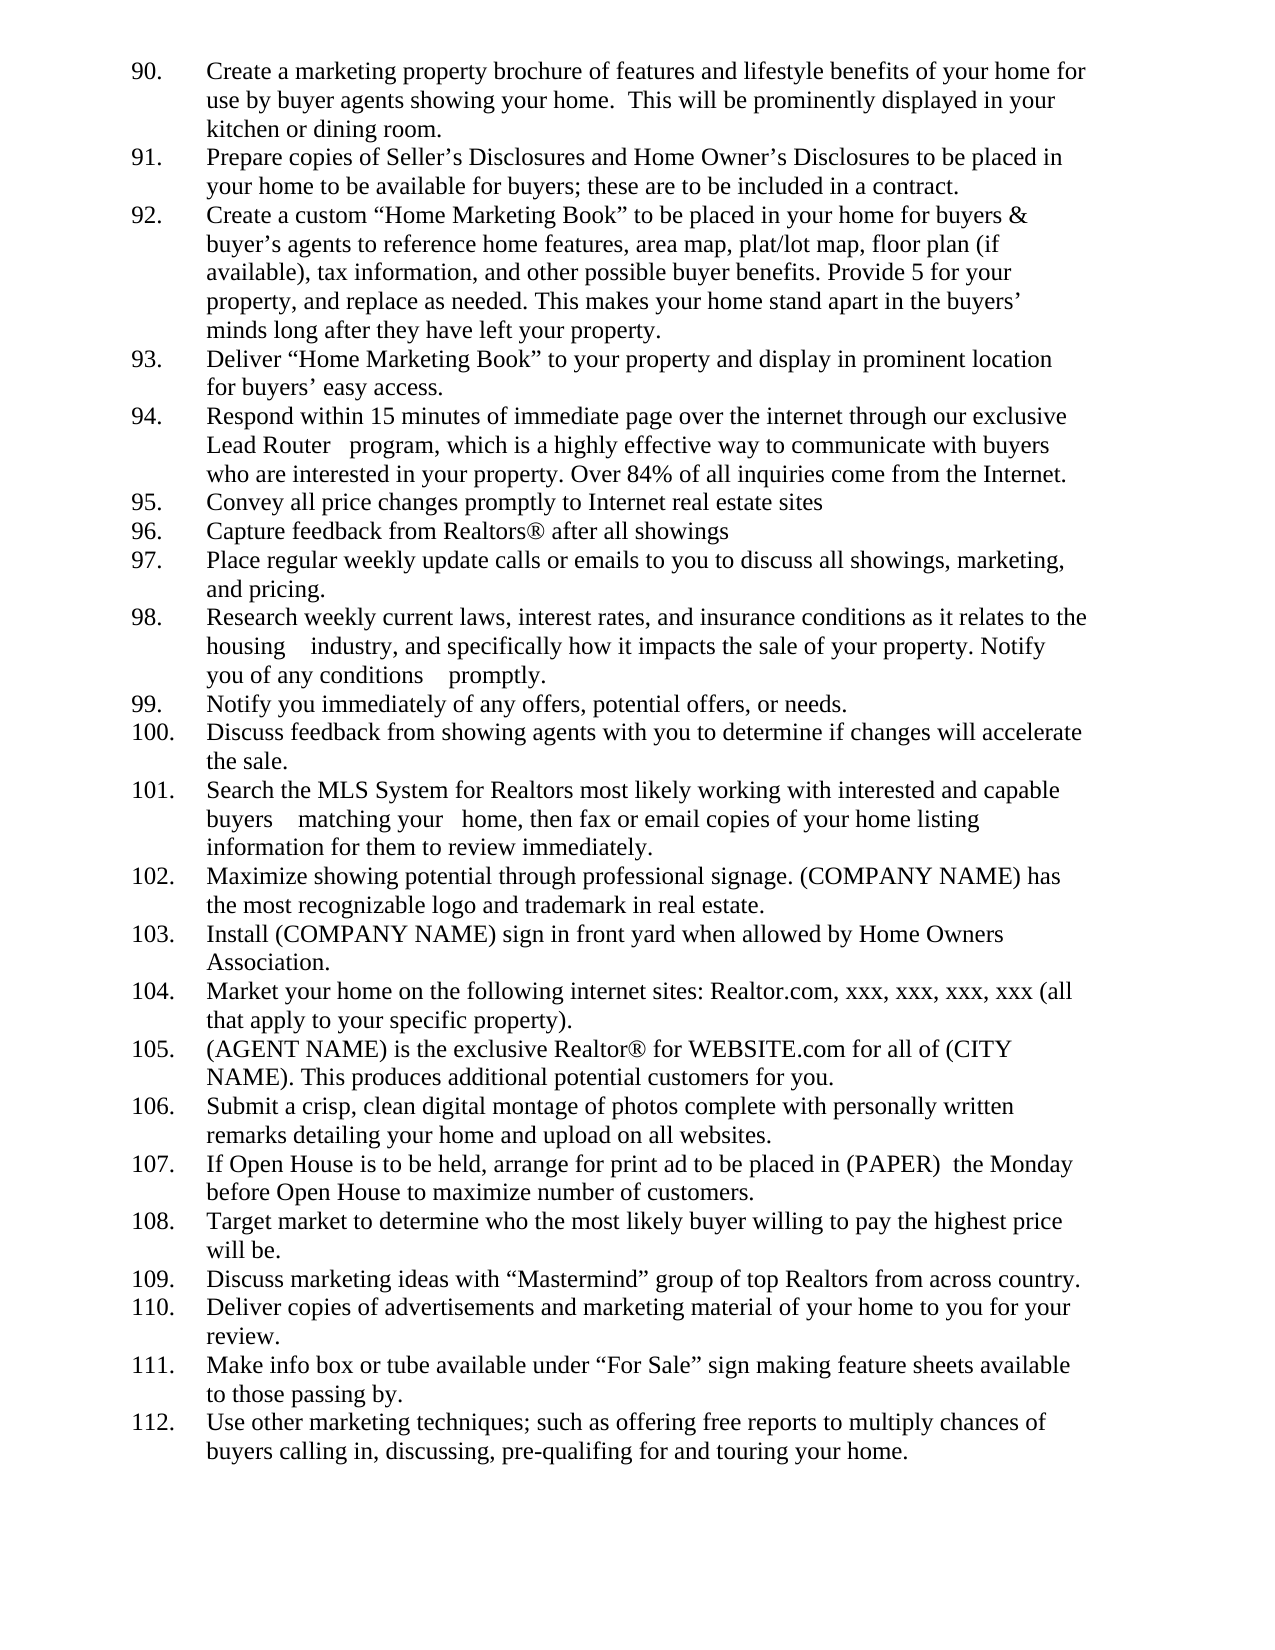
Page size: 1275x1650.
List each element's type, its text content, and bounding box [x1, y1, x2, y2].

list Discuss marketing ideas with “Mastermind” group of top Realtors from across country. [131, 1264, 1087, 1292]
list Capture feedback from Realtors® after all showings [131, 516, 1087, 545]
list Search the MLS System for Realtors most likely working with interested and capable buyers matching your home, then fax or email copies of your home listing information for them to review immediately. [131, 775, 1087, 861]
list Market your home on the following internet sites: Realtor.com, xxx, xxx, xxx, xxx (all that apply to your specific property). [131, 976, 1087, 1034]
list Deliver copies of advertisements and marketing material of your home to you for your review. [131, 1292, 1087, 1350]
list Convey all price changes promptly to Internet real estate sites [131, 487, 1087, 516]
list Notify you immediately of any offers, potential offers, or needs. [131, 689, 1087, 717]
list Respond within 15 minutes of immediate page over the internet through our exclusive Lead Router program, which is a highly effective way to communicate with buyers who are interested in your property. Over 84% of all inquiries come from the Internet. [131, 401, 1087, 487]
list Prepare copies of Seller’s Disclosures and Home Owner’s Disclosures to be placed in your home to be available for buyers; these are to be included in a contract. [131, 142, 1087, 200]
list If Open House is to be held, arrange for print ad to be placed in (PAPER) the Monday before Open House to maximize number of customers. [131, 1149, 1087, 1206]
list Place regular weekly update calls or emails to you to discuss all showings, marketing, and pricing. [131, 545, 1087, 602]
list Deliver “Home Marketing Book” to your property and display in prominent location for buyers’ easy access. [131, 344, 1087, 401]
list Install (COMPANY NAME) sign in front yard when allowed by Home Owners Association. [131, 919, 1087, 976]
list (AGENT NAME) is the exclusive Realtor® for WEBSITE.com for all of (CITY NAME). This produces additional potential customers for you. [131, 1034, 1087, 1091]
list Use other marketing techniques; such as offering free reports to multiply chances of buyers calling in, discussing, pre-qualifing for and touring your home. [131, 1407, 1087, 1465]
list Target market to determine who the most likely buyer willing to pay the highest price will be. [131, 1206, 1087, 1264]
list Discuss feedback from showing agents with you to determine if changes will accelerate the sale. [131, 717, 1087, 775]
list Make info box or tube available under “For Sale” sign making feature sheets available to those passing by. [131, 1350, 1087, 1407]
list Maximize showing potential through professional signage. (COMPANY NAME) has the most recognizable logo and trademark in real estate. [131, 861, 1087, 919]
list Research weekly current laws, interest rates, and insurance conditions as it relates to the housing industry, and specifically how it impacts the sale of your property. Notify you of any conditions promptly. [131, 602, 1087, 689]
list Submit a crisp, clean digital montage of photos complete with personally written remarks detailing your home and upload on all websites. [131, 1091, 1087, 1149]
list Create a marketing property brochure of features and lifestyle benefits of your home for use by buyer agents showing your home. This will be prominently displayed in your kitchen or dining room. [131, 56, 1087, 142]
list Create a custom “Home Marketing Book” to be placed in your home for buyers & buyer’s agents to reference home features, area map, plat/lot map, floor plan (if available), tax information, and other possible buyer benefits. Provide 5 for your property, and replace as needed. This makes your home stand apart in the buyers’ minds long after they have left your property. [131, 200, 1087, 344]
